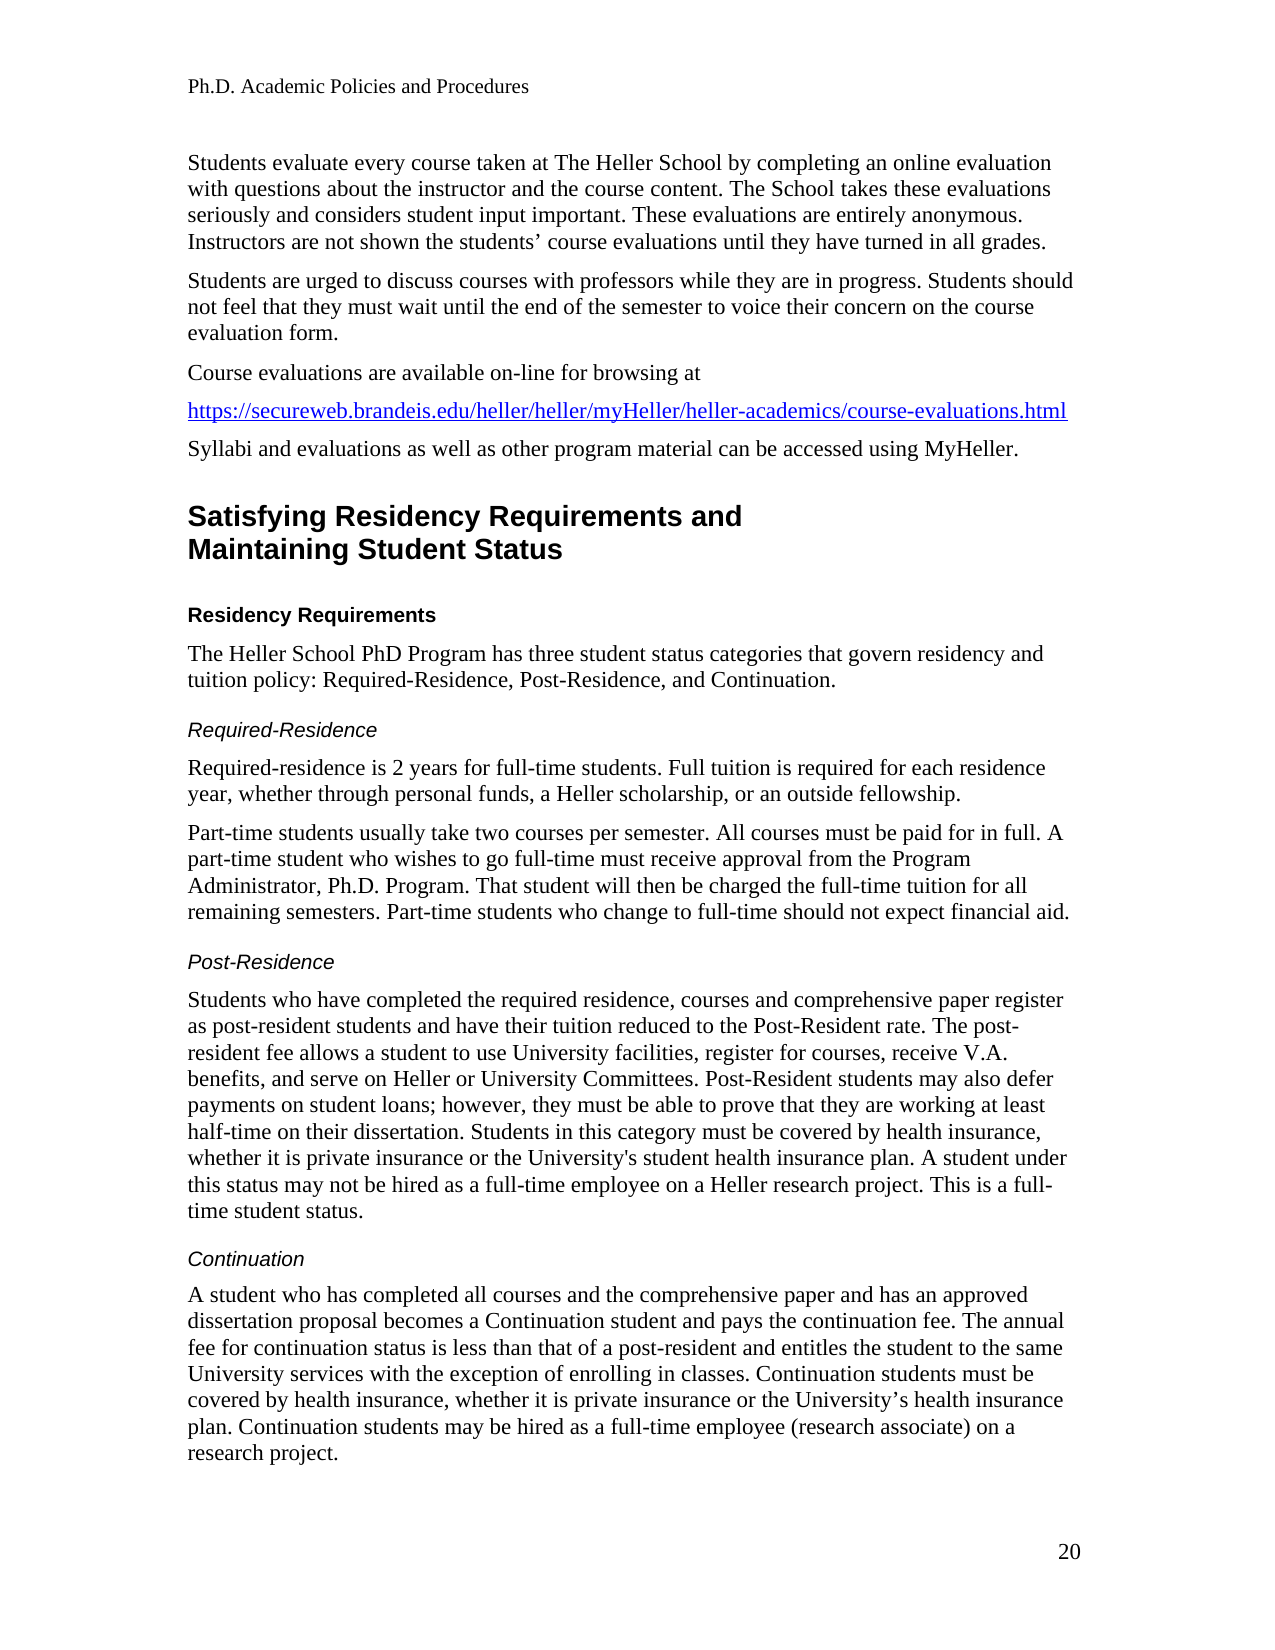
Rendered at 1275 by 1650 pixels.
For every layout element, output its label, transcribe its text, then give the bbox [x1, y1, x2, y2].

subtitle Satisfying Residency Requirements and Maintaining Student Status [187, 499, 851, 566]
text Course evaluations are available on-line for browsing at https://secureweb.brandeis.edu/heller/heller/myHeller/heller-academics/course-evaluations.html Syllabi and evaluations as well as other program material can be accessed using MyHeller. [187, 358, 1068, 420]
text Residency Requirements [187, 603, 1100, 627]
text Post-Residence [187, 950, 1100, 974]
text A student who has completed all courses and the comprehensive paper and has an approved dissertation proposal becomes a Continuation student and pays the continuation fee. The annual fee for continuation status is less than that of a post-resident and entitles the student to the same University services with the exception of enrolling in classes. Continuation students must be covered by health insurance, whether it is private insurance or the University’s health insurance plan. Continuation students may be hired as a full-time employee (research associate) on a research project. [187, 1281, 1073, 1465]
text Students evaluate every course taken at The Heller School by completing an online evaluation with questions about the instructor and the course content. The School takes these evaluations seriously and considers student input important. These evaluations are entirely anonymous. [187, 149, 1053, 228]
text Instructors are not shown the students’ course evaluations until they have turned in all grades. [187, 228, 1100, 254]
text Required-Residence [187, 717, 1100, 741]
text Students are urged to discuss courses with professors while they are in progress. Students should not feel that they must wait until the end of the semester to voice their concern on the course evaluation form. [187, 267, 1100, 346]
text Course evaluations are available on-line for browsing at https://secureweb.brandeis.edu/heller/heller/myHeller/heller-academics/course-evaluations.html Syllabi and evaluations as well as other program material can be accessed using MyHeller. [187, 421, 1068, 462]
text Part-time students usually take two courses per semester. All courses must be paid for in full. A part-time student who wishes to go full-time must receive approval from the Program Administrator, Ph.D. Program. That student will then be charged the full-time tuition for all remaining semesters. Part-time students who change to full-time should not expect financial aid. [187, 819, 1077, 924]
text Continuation [187, 1246, 1100, 1270]
text Required-residence is 2 years for full-time students. Full tuition is required for each residence year, whether through personal funds, a Heller scholarship, or an outside fellowship. [187, 754, 1073, 807]
text Students who have completed the required residence, courses and comprehensive paper register as post-resident students and have their tuition reduced to the Post-Resident rate. The post- resident fee allows a student to use University facilities, register for courses, receive V.A. benefits, and serve on Heller or University Committees. Post-Resident students may also defer payments on student loans; however, they must be able to prove that they are working at least half-time on their dissertation. Students in this category must be covered by health insurance, whether it is private insurance or the University's student health insurance plan. A student under this status may not be hired as a full-time employee on a Heller research project. This is a full- time student status. [187, 986, 1074, 1223]
text The Heller School PhD Program has three student status categories that govern residency and tuition policy: Required-Residence, Post-Residence, and Continuation. [187, 639, 1073, 692]
